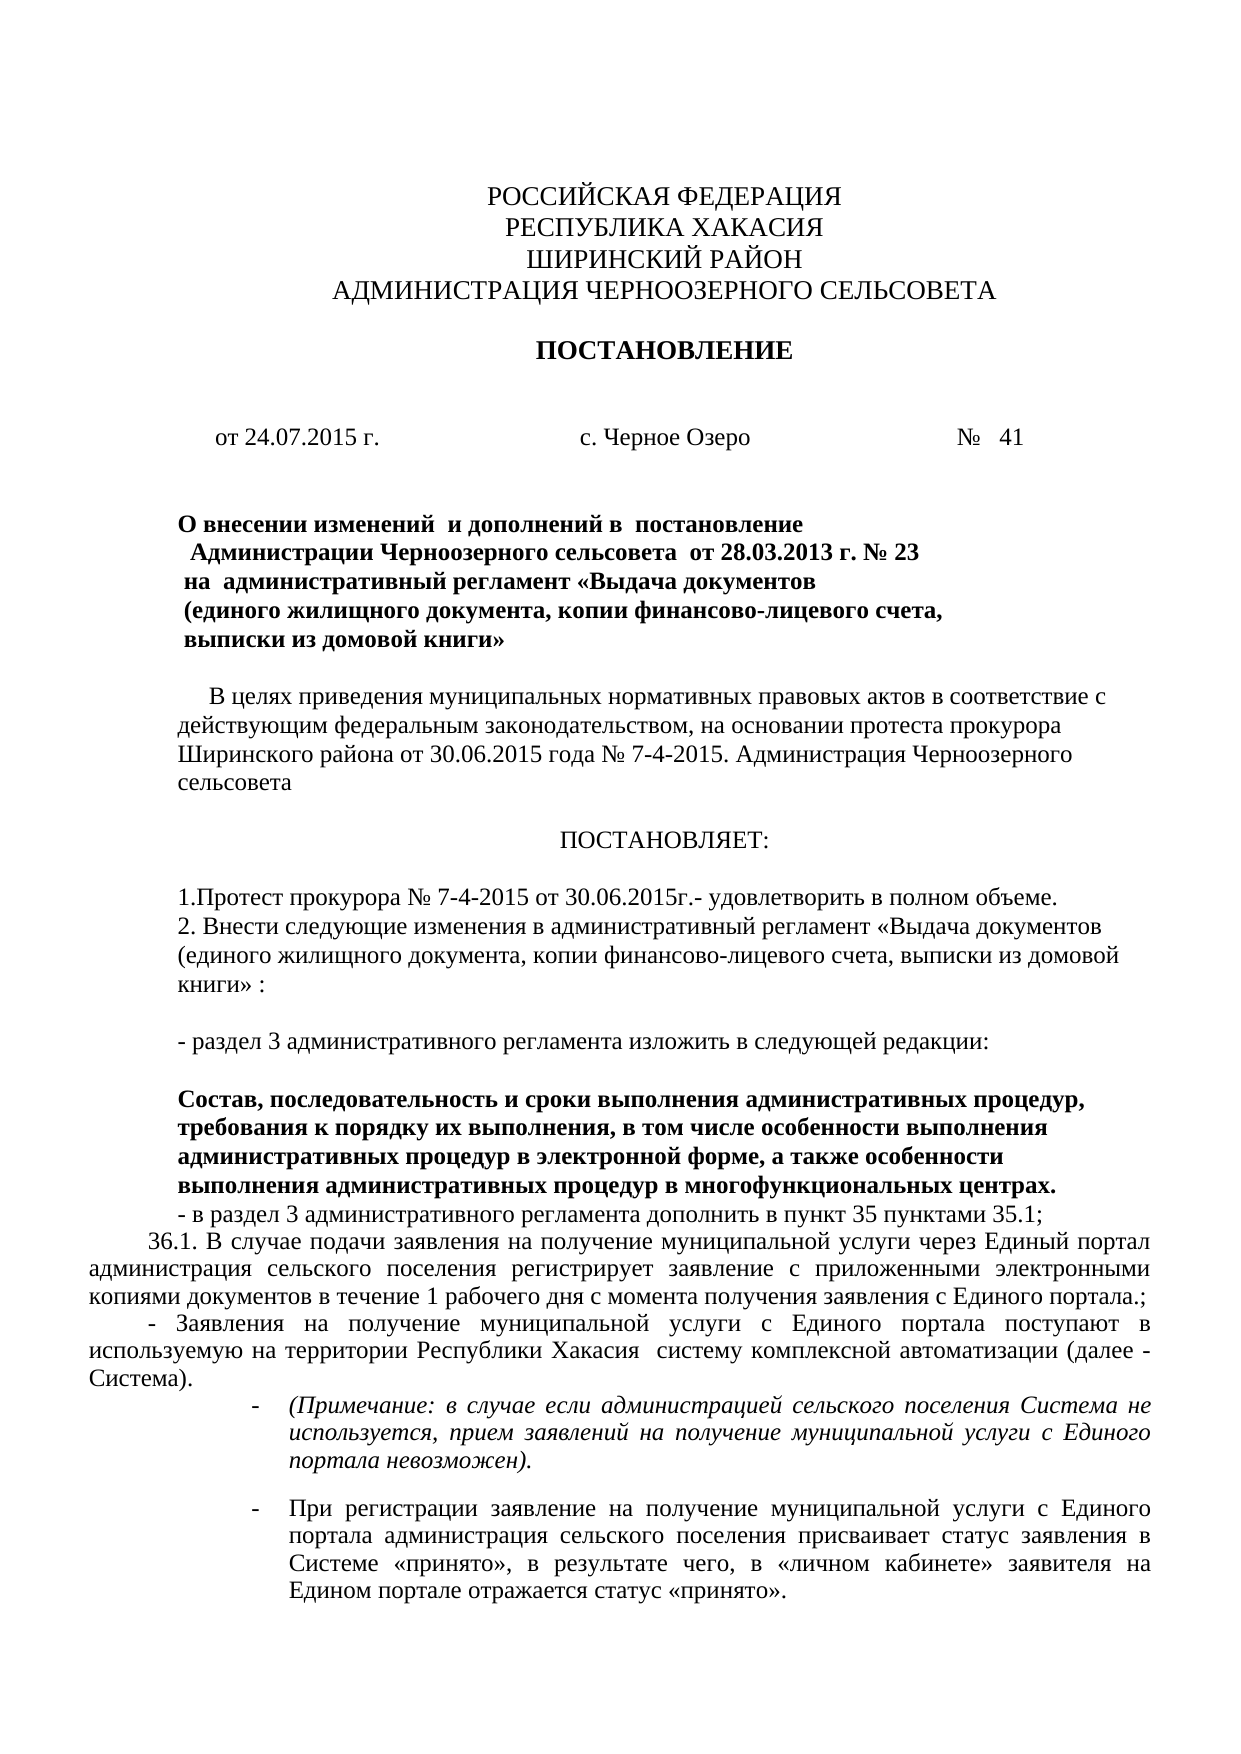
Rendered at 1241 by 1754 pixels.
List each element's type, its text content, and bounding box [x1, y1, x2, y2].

list (Примечание: в случае если администрацией сельского поселения Система не используется, прием заявлений на получение муниципальной услуги с Единого портала невозможен). [251, 1392, 1152, 1474]
text ПОСТАНОВЛЕНИЕ [177, 334, 1152, 365]
text 2. Внести следующие изменения в административный регламент «Выдача документов (единого жилищного документа, копии финансово-лицевого счета, выписки из домовой книги» : [177, 911, 1152, 997]
text Администрации Черноозерного сельсовета от 28.03.2013 г. № 23 [177, 537, 1152, 566]
text АДМИНИСТРАЦИЯ ЧЕРНООЗЕРНОГО СЕЛЬСОВЕТА [177, 274, 1152, 305]
text на административный регламент «Выдача документов [177, 566, 1152, 595]
text (единого жилищного документа, копии финансово-лицевого счета, [177, 595, 1152, 624]
text - в раздел 3 административного регламента дополнить в пункт 35 пунктами 35.1; [177, 1199, 1152, 1227]
text 36.1. В случае подачи заявления на получение муниципальной услуги через Единый портал администрация сельского поселения регистрирует заявление с приложенными электронными копиями документов в течение 1 рабочего дня с момента получения заявления с Единого портала.; [88, 1227, 1152, 1309]
text выписки из домовой книги» [177, 624, 1152, 652]
text от 24.07.2015 г. с. Черное Озеро № 41 [215, 422, 1152, 451]
text ШИРИНСКИЙ РАЙОН [177, 243, 1152, 274]
text РЕСПУБЛИКА ХАКАСИЯ [177, 212, 1152, 243]
text - Заявления на получение муниципальной услуги с Единого портала поступают в используемую на территории Республики Хакасия систему комплексной автоматизации (далее - Система). [88, 1309, 1152, 1392]
text О внесении изменений и дополнений в постановление [177, 509, 1152, 537]
list При регистрации заявление на получение муниципальной услуги с Единого портала администрация сельского поселения присваивает статус заявления в Системе «принято», в результате чего, в «личном кабинете» заявителя на Едином портале отражается статус «принято». [251, 1494, 1152, 1604]
text РОССИЙСКАЯ ФЕДЕРАЦИЯ [177, 180, 1152, 212]
text Состав, последовательность и сроки выполнения административных процедур, требования к порядку их выполнения, в том числе особенности выполнения административных процедур в электронной форме, а также особенности выполнения административных процедур в многофункциональных центрах. [177, 1084, 1152, 1199]
text 1.Протест прокурора № 7-4-2015 от 30.06.2015г.- удовлетворить в полном объеме. [177, 882, 1152, 911]
text - раздел 3 административного регламента изложить в следующей редакции: [177, 1026, 1152, 1055]
text ПОСТАНОВЛЯЕТ: [177, 825, 1152, 854]
text В целях приведения муниципальных нормативных правовых актов в соответствие с действующим федеральным законодательством, на основании протеста прокурора Ширинского района от 30.06.2015 года № 7-4-2015. Администрация Черноозерного сельсовета [177, 681, 1152, 796]
